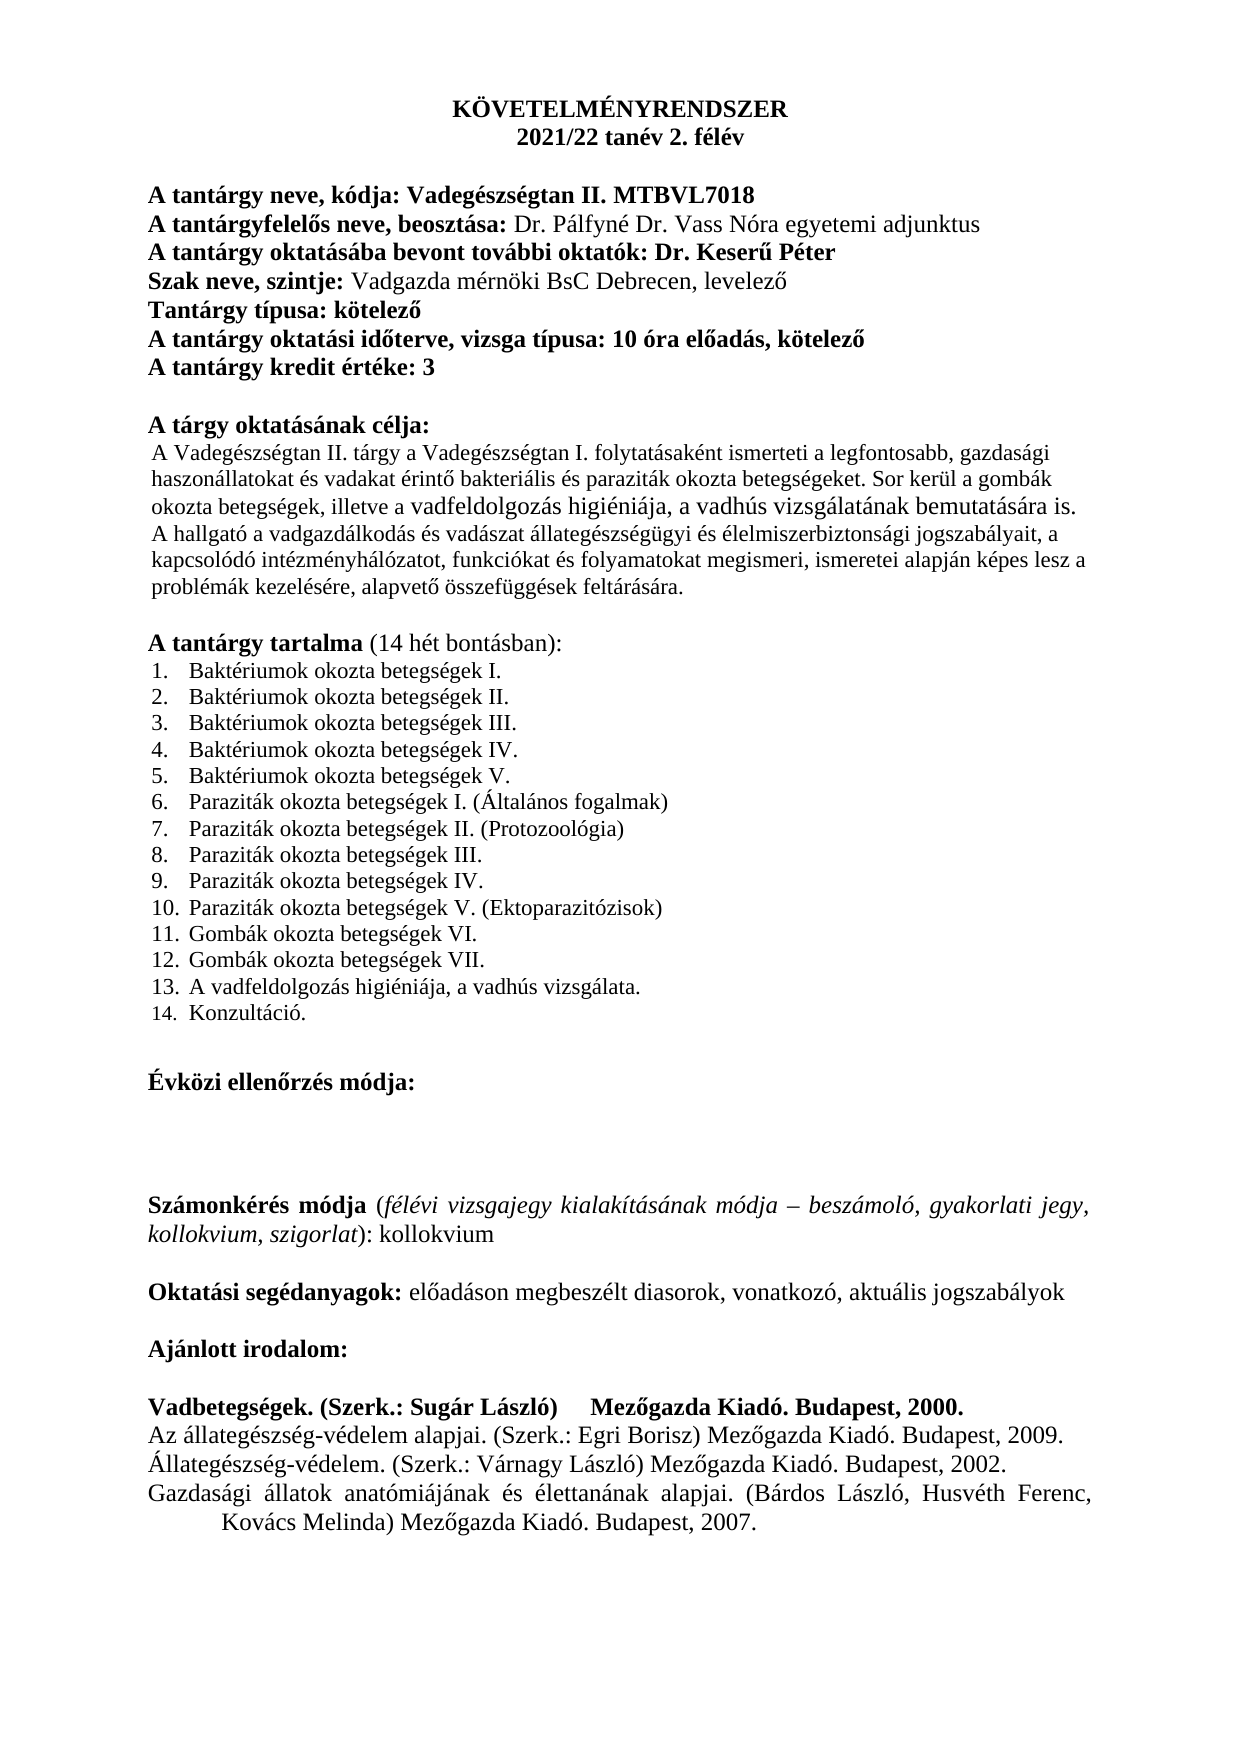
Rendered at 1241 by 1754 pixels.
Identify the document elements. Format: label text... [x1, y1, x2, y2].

text Állategészség-védelem. (Szerk.: Várnagy László) Mezőgazda Kiadó. Budapest, 2002. [148, 1449, 1092, 1478]
list A vadfeldolgozás higiéniája, a vadhús vizsgálata. [151, 973, 1092, 999]
text A tantárgy tartalma (14 hét bontásban): [148, 628, 1092, 657]
text Vadbetegségek. (Szerk.: Sugár László) Mezőgazda Kiadó. Budapest, 2000. [148, 1392, 1092, 1421]
text 2021/22 tanév 2. félév [443, 122, 1092, 151]
text A tantárgy oktatásába bevont további oktatók: Dr. Keserű Péter [148, 237, 1092, 266]
text Gazdasági állatok anatómiájának és élettanának alapjai. (Bárdos László, Husvéth Ferenc, Kovács Melinda) Mezőgazda Kiadó. Budapest, 2007. [148, 1478, 1092, 1536]
text A tantárgyfelelős neve, beosztása: Dr. Pálfyné Dr. Vass Nóra egyetemi adjunktus [148, 209, 1092, 237]
text KÖVETELMÉNYRENDSZER [148, 94, 1092, 122]
text Oktatási segédanyagok: előadáson megbeszélt diasorok, vonatkozó, aktuális jogszabályok [148, 1277, 1092, 1306]
list Baktériumok okozta betegségek I. [151, 657, 1092, 683]
list Paraziták okozta betegségek V. (Ektoparazitózisok) [151, 894, 1092, 920]
text Tantárgy típusa: kötelező [148, 295, 1092, 324]
list Konzultáció. [151, 999, 1092, 1026]
text Számonkérés módja (félévi vizsgajegy kialakításának módja – beszámoló, gyakorlati jegy, kollokvium, szigorlat): kollokvium [148, 1191, 1092, 1248]
list Gombák okozta betegségek VII. [151, 947, 1092, 973]
text Évközi ellenőrzés módja: [148, 1067, 1092, 1096]
list Paraziták okozta betegségek IV. [151, 867, 1092, 894]
list Gombák okozta betegségek VI. [151, 920, 1092, 947]
list Paraziták okozta betegségek I. (Általános fogalmak) [151, 788, 1092, 815]
text A tárgy oktatásának célja: [148, 410, 1092, 439]
text A tantárgy neve, kódja: Vadegészségtan II. MTBVL7018 [148, 180, 1092, 209]
list Paraziták okozta betegségek III. [151, 841, 1092, 867]
text Ajánlott irodalom: [148, 1334, 1092, 1363]
text A tantárgy kredit értéke: 3 [148, 352, 1092, 381]
text Az állategészség-védelem alapjai. (Szerk.: Egri Borisz) Mezőgazda Kiadó. Budapest, 2009. [148, 1421, 1092, 1449]
text A tantárgy oktatási időterve, vizsga típusa: 10 óra előadás, kötelező [148, 324, 1092, 352]
list Baktériumok okozta betegségek V. [151, 762, 1092, 788]
list Baktériumok okozta betegségek II. [151, 683, 1092, 709]
text Szak neve, szintje: Vadgazda mérnöki BsC Debrecen, levelező [148, 266, 1092, 295]
list Paraziták okozta betegségek II. (Protozoológia) [151, 815, 1092, 841]
text A Vadegészségtan II. tárgy a Vadegészségtan I. folytatásaként ismerteti a legfontosabb, gazdasági haszonállatokat és vadakat érintő bakteriális és paraziták okozta betegségeket. Sor kerül a gombák okozta betegségek, illetve a vadfeldolgozás higiéniája, a vadhús vizsgálatának bemutatására is. A hallgató a vadgazdálkodás és vadászat állategészségügyi és élelmiszerbiztonsági jogszabályait, a kapcsolódó intézményhálózatot, funkciókat és folyamatokat megismeri, ismeretei alapján képes lesz a problémák kezelésére, alapvető összefüggések feltárására. [151, 439, 1092, 599]
list Baktériumok okozta betegségek III. [151, 709, 1092, 736]
list Baktériumok okozta betegségek IV. [151, 736, 1092, 762]
